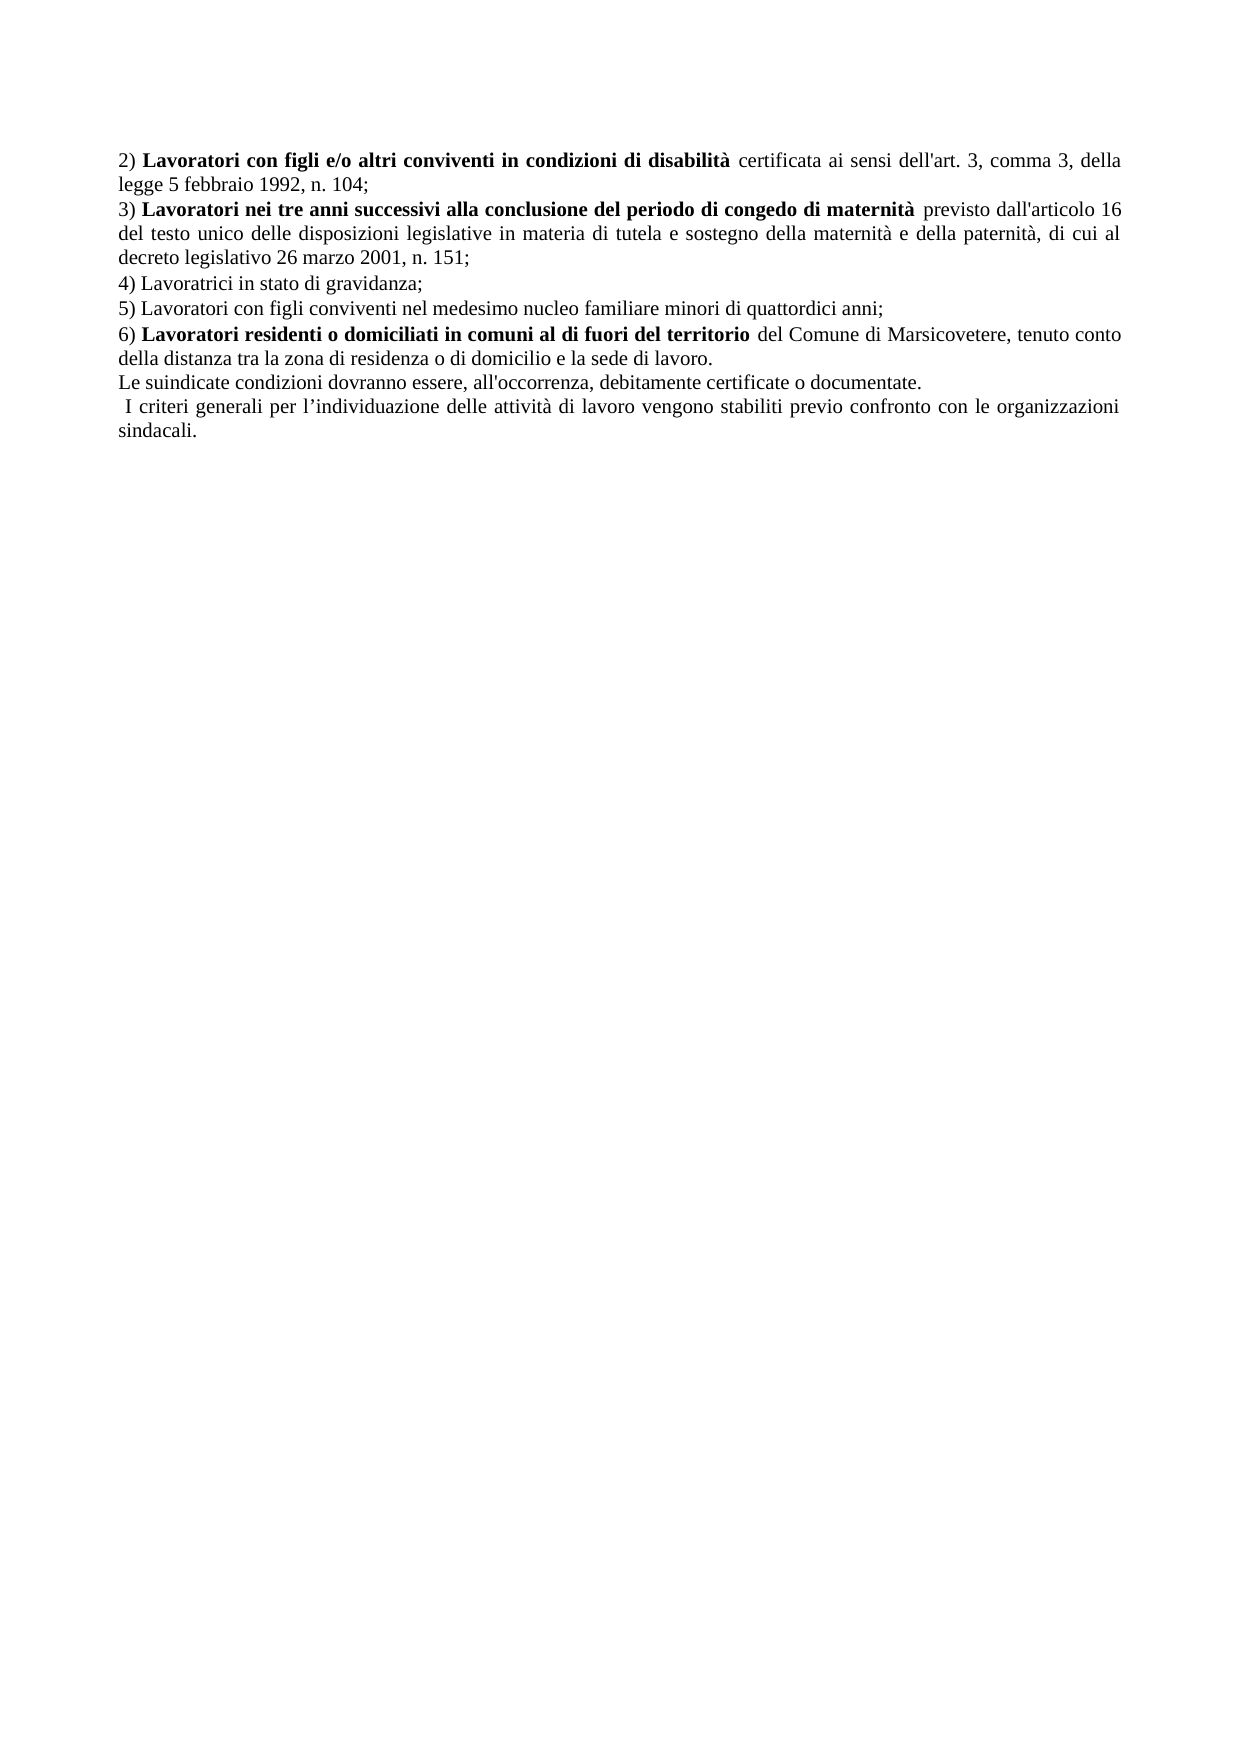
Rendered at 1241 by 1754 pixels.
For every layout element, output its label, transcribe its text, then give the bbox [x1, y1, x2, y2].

text 4) Lavoratrici in stato di gravidanza; [118, 271, 1122, 295]
text 6) Lavoratori residenti o domiciliati in comuni al di fuori del territorio del Comune di Marsicovetere, tenuto conto della distanza tra la zona di residenza o di domicilio e la sede di lavoro. [118, 321, 1122, 369]
text 2) Lavoratori con figli e/o altri conviventi in condizioni di disabilità certificata ai sensi dell'art. 3, comma 3, della legge 5 febbraio 1992, n. 104; [118, 148, 1122, 196]
text 5) Lavoratori con figli conviventi nel medesimo nucleo familiare minori di quattordici anni; [118, 296, 1122, 320]
text Le suindicate condizioni dovranno essere, all'occorrenza, debitamente certificate o documentate. [118, 369, 1122, 394]
text I criteri generali per l’individuazione delle attività di lavoro vengono stabiliti previo confronto con le organizzazioni sindacali. [118, 394, 1122, 442]
text 3) Lavoratori nei tre anni successivi alla conclusione del periodo di congedo di maternità previsto dall'articolo 16 del testo unico delle disposizioni legislative in materia di tutela e sostegno della maternità e della paternità, di cui al decreto legislativo 26 marzo 2001, n. 151; [118, 197, 1122, 269]
